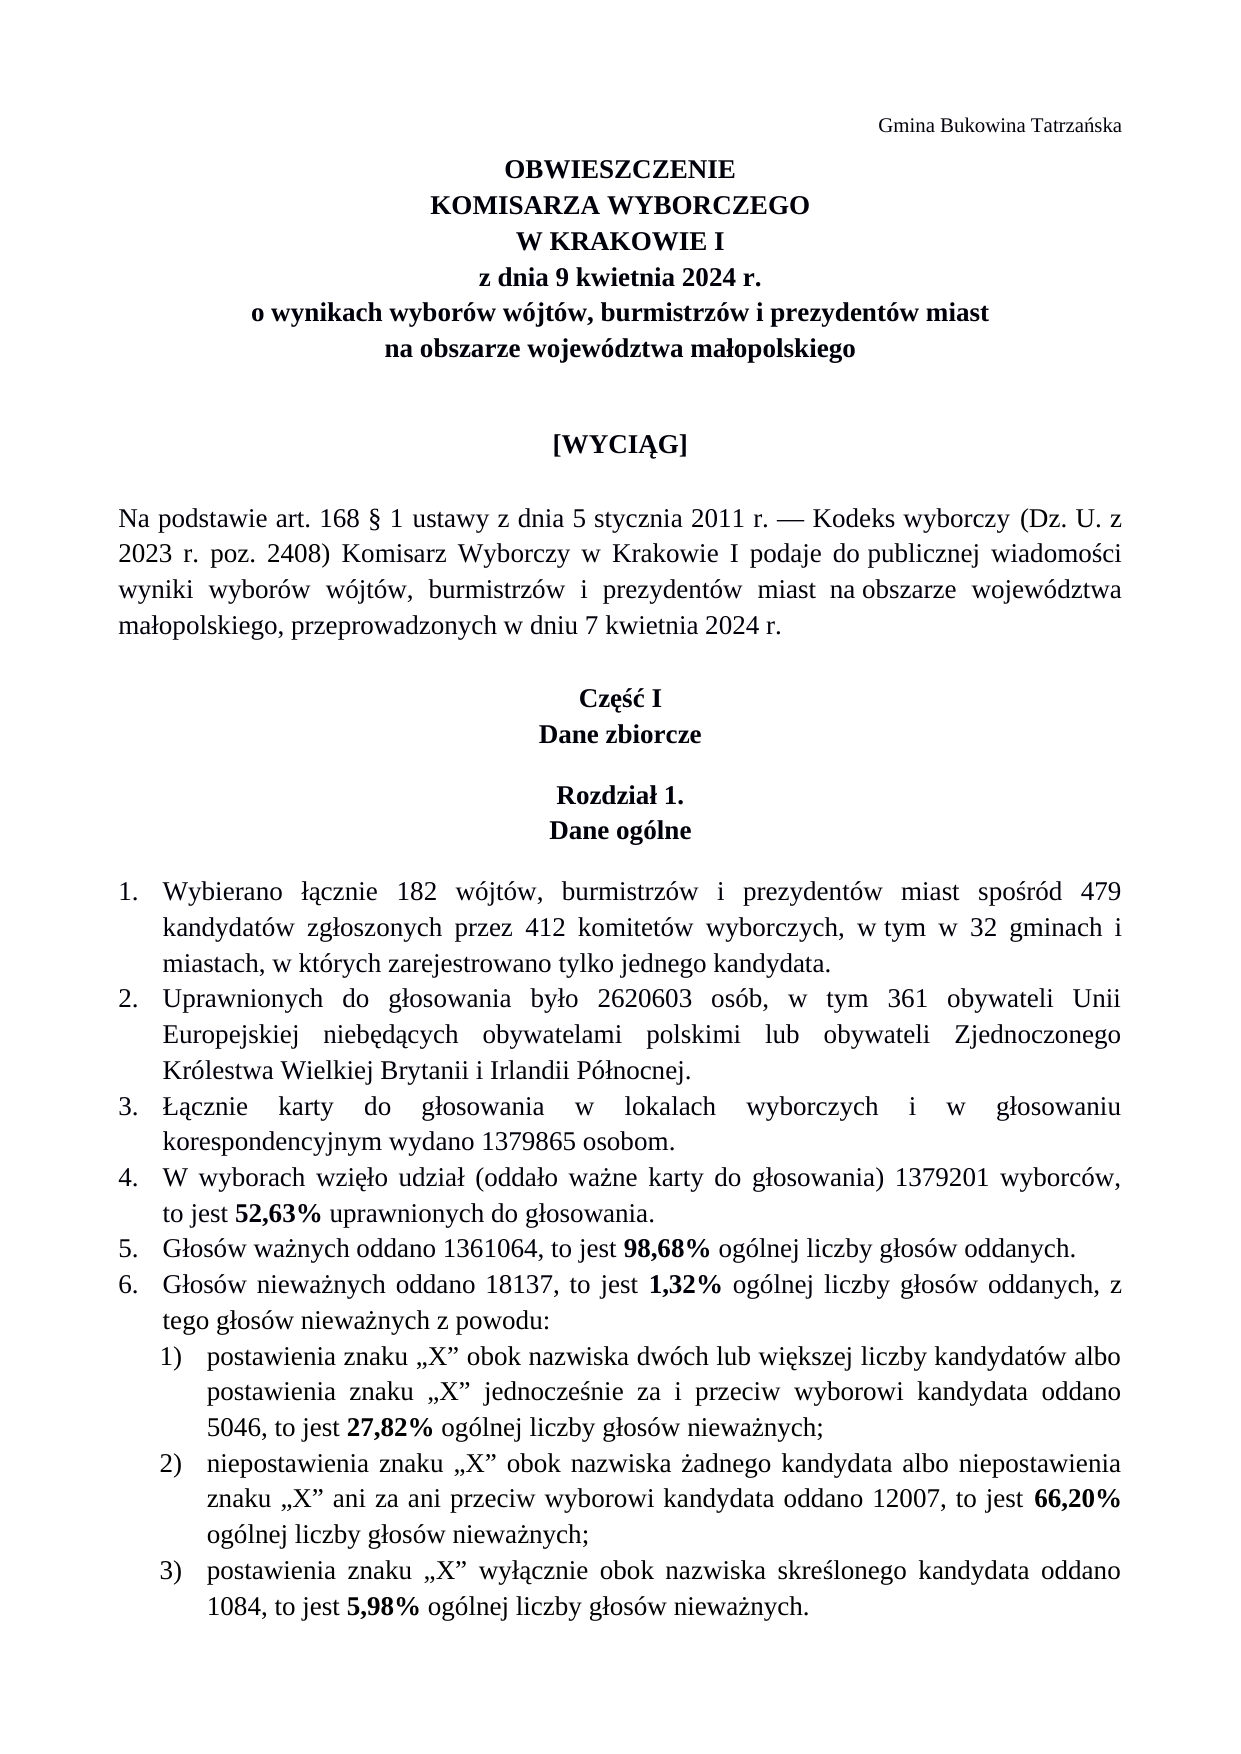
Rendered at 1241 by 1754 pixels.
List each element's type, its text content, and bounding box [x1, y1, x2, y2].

list 3) postawienia znaku „X” wyłącznie obok nazwiska skreślonego kandydata oddano 1084, to jest 5,98% ogólnej liczby głosów nieważnych. [159, 1554, 1122, 1621]
title OBWIESZCZENIE KOMISARZA WYBORCZEGO W KRAKOWIE I z dnia 9 kwietnia 2024 r. o wynikach wyborów wójtów, burmistrzów i prezydentów miast na obszarze województwa małopolskiego [118, 153, 1122, 363]
text Gmina Bukowina Tatrzańska [118, 113, 1122, 137]
text 1) postawienia znaku „X” obok nazwiska dwóch lub większej liczby kandydatów albo postawienia znaku „X” jednocześnie za i przeciw wyborowi kandydata oddano 5046, to jest 27,82% ogólnej liczby głosów nieważnych; [159, 1340, 1122, 1442]
text 5. Głosów ważnych oddano 1361064, to jest 98,68% ogólnej liczby głosów oddanych. [118, 1232, 1122, 1264]
text 3. Łącznie karty do głosowania w lokalach wyborczych i w głosowaniu korespondencyjnym wydano 1379865 osobom. [118, 1089, 1122, 1156]
text Rozdział 1. Dane ogólne [118, 779, 1122, 846]
text 6. Głosów nieważnych oddano 18137, to jest 1,32% ogólnej liczby głosów oddanych, z tego głosów nieważnych z powodu: [118, 1268, 1122, 1335]
text 4. W wyborach wzięło udział (oddało ważne karty do głosowania) 1379201 wyborców, to jest 52,63% uprawnionych do głosowania. [118, 1161, 1122, 1228]
text 2) niepostawienia znaku „X” obok nazwiska żadnego kandydata albo niepostawienia znaku „X” ani za ani przeciw wyborowi kandydata oddano 12007, to jest 66,20% ogólnej liczby głosów nieważnych; [159, 1447, 1122, 1549]
title [WYCIĄG] [118, 429, 1122, 460]
text Na podstawie art. 168 § 1 ustawy z dnia 5 stycznia 2011 r. — Kodeks wyborczy (Dz. U. z 2023 r. poz. 2408) Komisarz Wyborczy w Krakowie I podaje do publicznej wiadomości wyniki wyborów wójtów, burmistrzów i prezydentów miast na obszarze województwa małopolskiego, przeprowadzonych w dniu 7 kwietnia 2024 r. [118, 502, 1122, 640]
subtitle Część I Dane zbiorcze [118, 682, 1122, 749]
text 2. Uprawnionych do głosowania było 2620603 osób, w tym 361 obywateli Unii Europejskiej niebędących obywatelami polskimi lub obywateli Zjednoczonego Królestwa Wielkiej Brytanii i Irlandii Północnej. [118, 982, 1122, 1085]
text 1. Wybierano łącznie 182 wójtów, burmistrzów i prezydentów miast spośród 479 kandydatów zgłoszonych przez 412 komitetów wyborczych, w tym w 32 gminach i miastach, w których zarejestrowano tylko jednego kandydata. [118, 875, 1122, 978]
